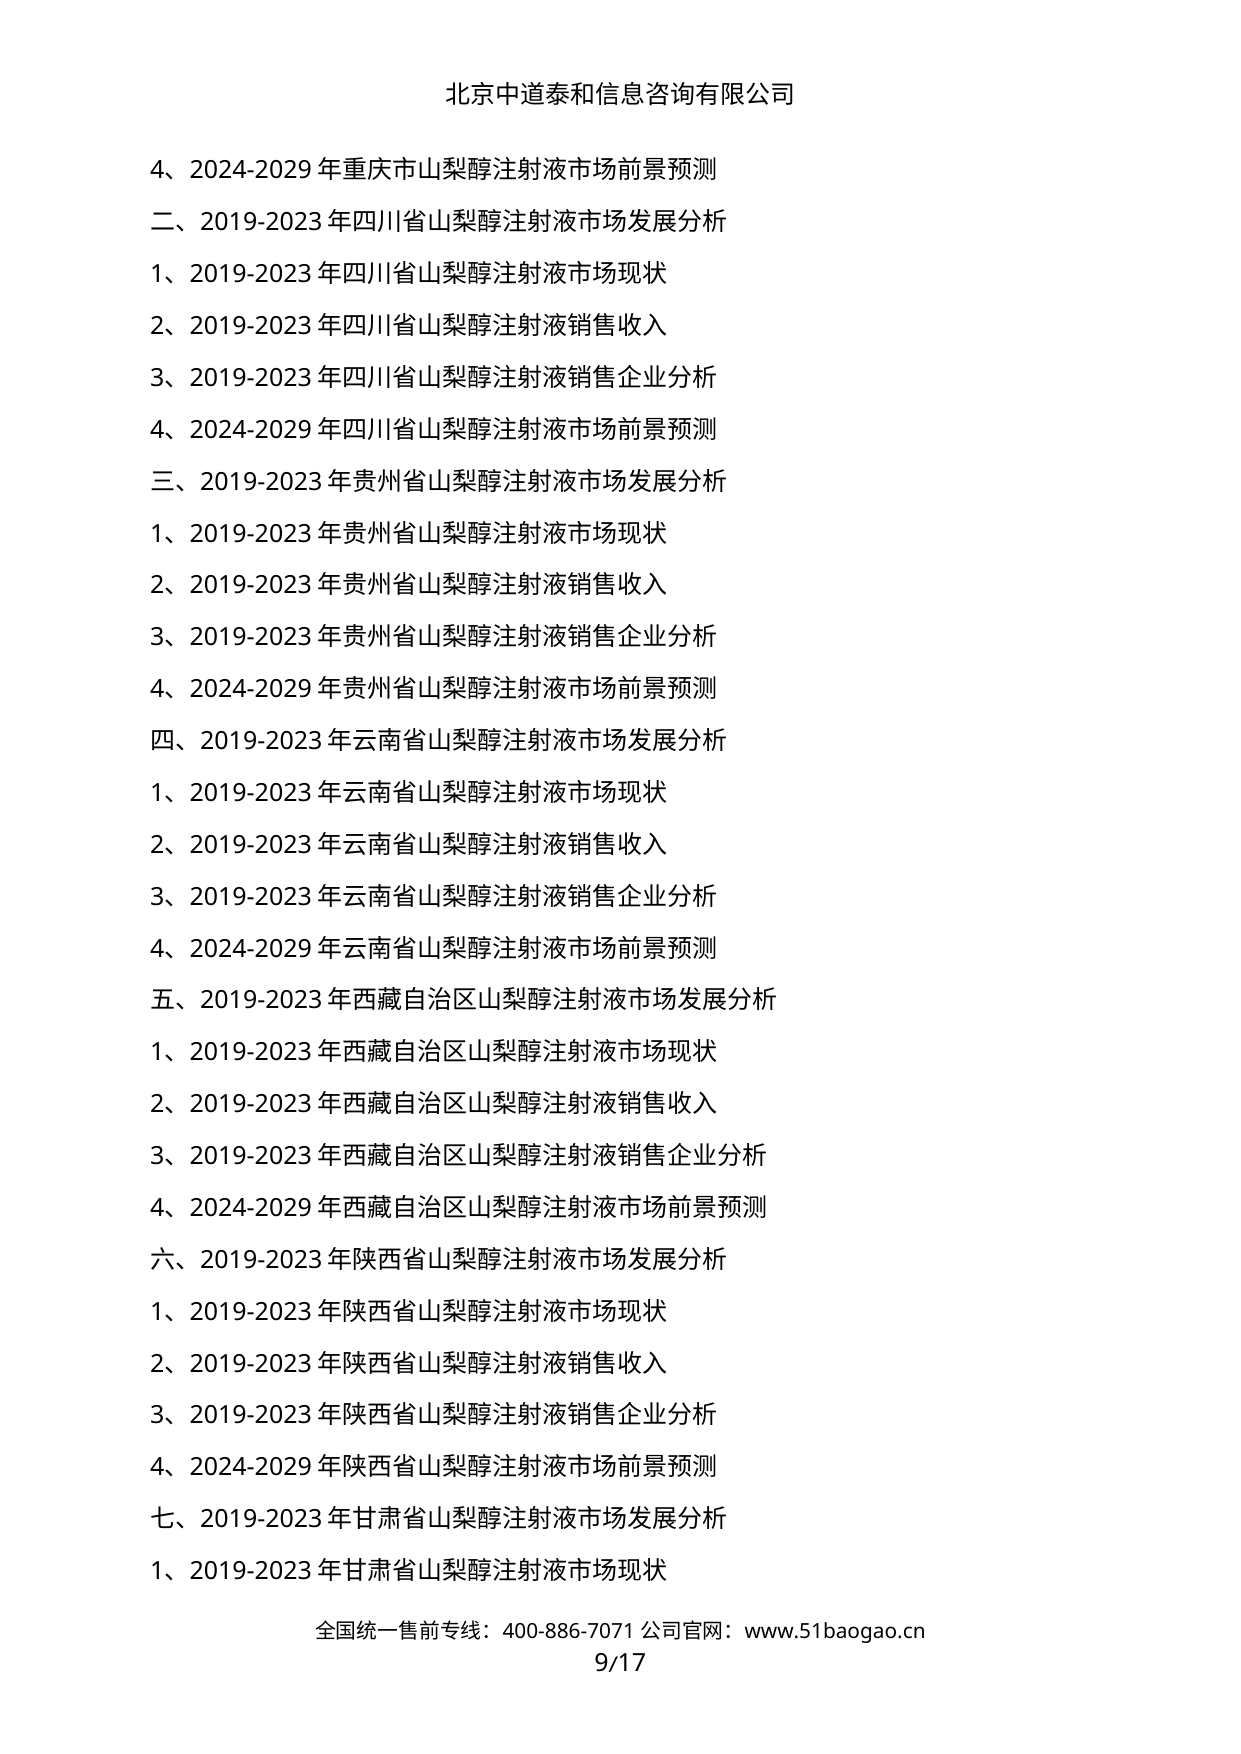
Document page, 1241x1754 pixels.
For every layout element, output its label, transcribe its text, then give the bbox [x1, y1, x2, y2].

text 4、2024-2029年四川省山梨醇注射液市场前景预测 [150, 409, 1090, 446]
text 三、2019-2023年贵州省山梨醇注射液市场发展分析 [150, 461, 1090, 497]
text 1、2019-2023年云南省山梨醇注射液市场现状 [150, 772, 1090, 809]
text 1、2019-2023年贵州省山梨醇注射液市场现状 [150, 513, 1090, 549]
text 1、2019-2023年四川省山梨醇注射液市场现状 [150, 254, 1090, 290]
text 1、2019-2023年甘肃省山梨醇注射液市场现状 [150, 1551, 1090, 1587]
text 4、2024-2029年重庆市山梨醇注射液市场前景预测 [150, 150, 1090, 186]
text 3、2019-2023年贵州省山梨醇注射液销售企业分析 [150, 617, 1090, 653]
text 1、2019-2023年西藏自治区山梨醇注射液市场现状 [150, 1032, 1090, 1068]
text 1、2019-2023年陕西省山梨醇注射液市场现状 [150, 1291, 1090, 1327]
text 4、2024-2029年云南省山梨醇注射液市场前景预测 [150, 928, 1090, 964]
text 4、2024-2029年陕西省山梨醇注射液市场前景预测 [150, 1447, 1090, 1483]
text 二、2019-2023年四川省山梨醇注射液市场发展分析 [150, 202, 1090, 238]
text 3、2019-2023年四川省山梨醇注射液销售企业分析 [150, 357, 1090, 394]
text 3、2019-2023年西藏自治区山梨醇注射液销售企业分析 [150, 1136, 1090, 1172]
text 4、2024-2029年贵州省山梨醇注射液市场前景预测 [150, 669, 1090, 705]
text 六、2019-2023年陕西省山梨醇注射液市场发展分析 [150, 1239, 1090, 1276]
text 七、2019-2023年甘肃省山梨醇注射液市场发展分析 [150, 1499, 1090, 1535]
text 3、2019-2023年陕西省山梨醇注射液销售企业分析 [150, 1395, 1090, 1431]
text 2、2019-2023年贵州省山梨醇注射液销售收入 [150, 565, 1090, 601]
text 2、2019-2023年云南省山梨醇注射液销售收入 [150, 824, 1090, 861]
text 2、2019-2023年四川省山梨醇注射液销售收入 [150, 306, 1090, 342]
text 2、2019-2023年西藏自治区山梨醇注射液销售收入 [150, 1084, 1090, 1120]
text 五、2019-2023年西藏自治区山梨醇注射液市场发展分析 [150, 980, 1090, 1016]
text 2、2019-2023年陕西省山梨醇注射液销售收入 [150, 1343, 1090, 1379]
text 四、2019-2023年云南省山梨醇注射液市场发展分析 [150, 721, 1090, 757]
text 3、2019-2023年云南省山梨醇注射液销售企业分析 [150, 876, 1090, 912]
text 4、2024-2029年西藏自治区山梨醇注射液市场前景预测 [150, 1187, 1090, 1224]
